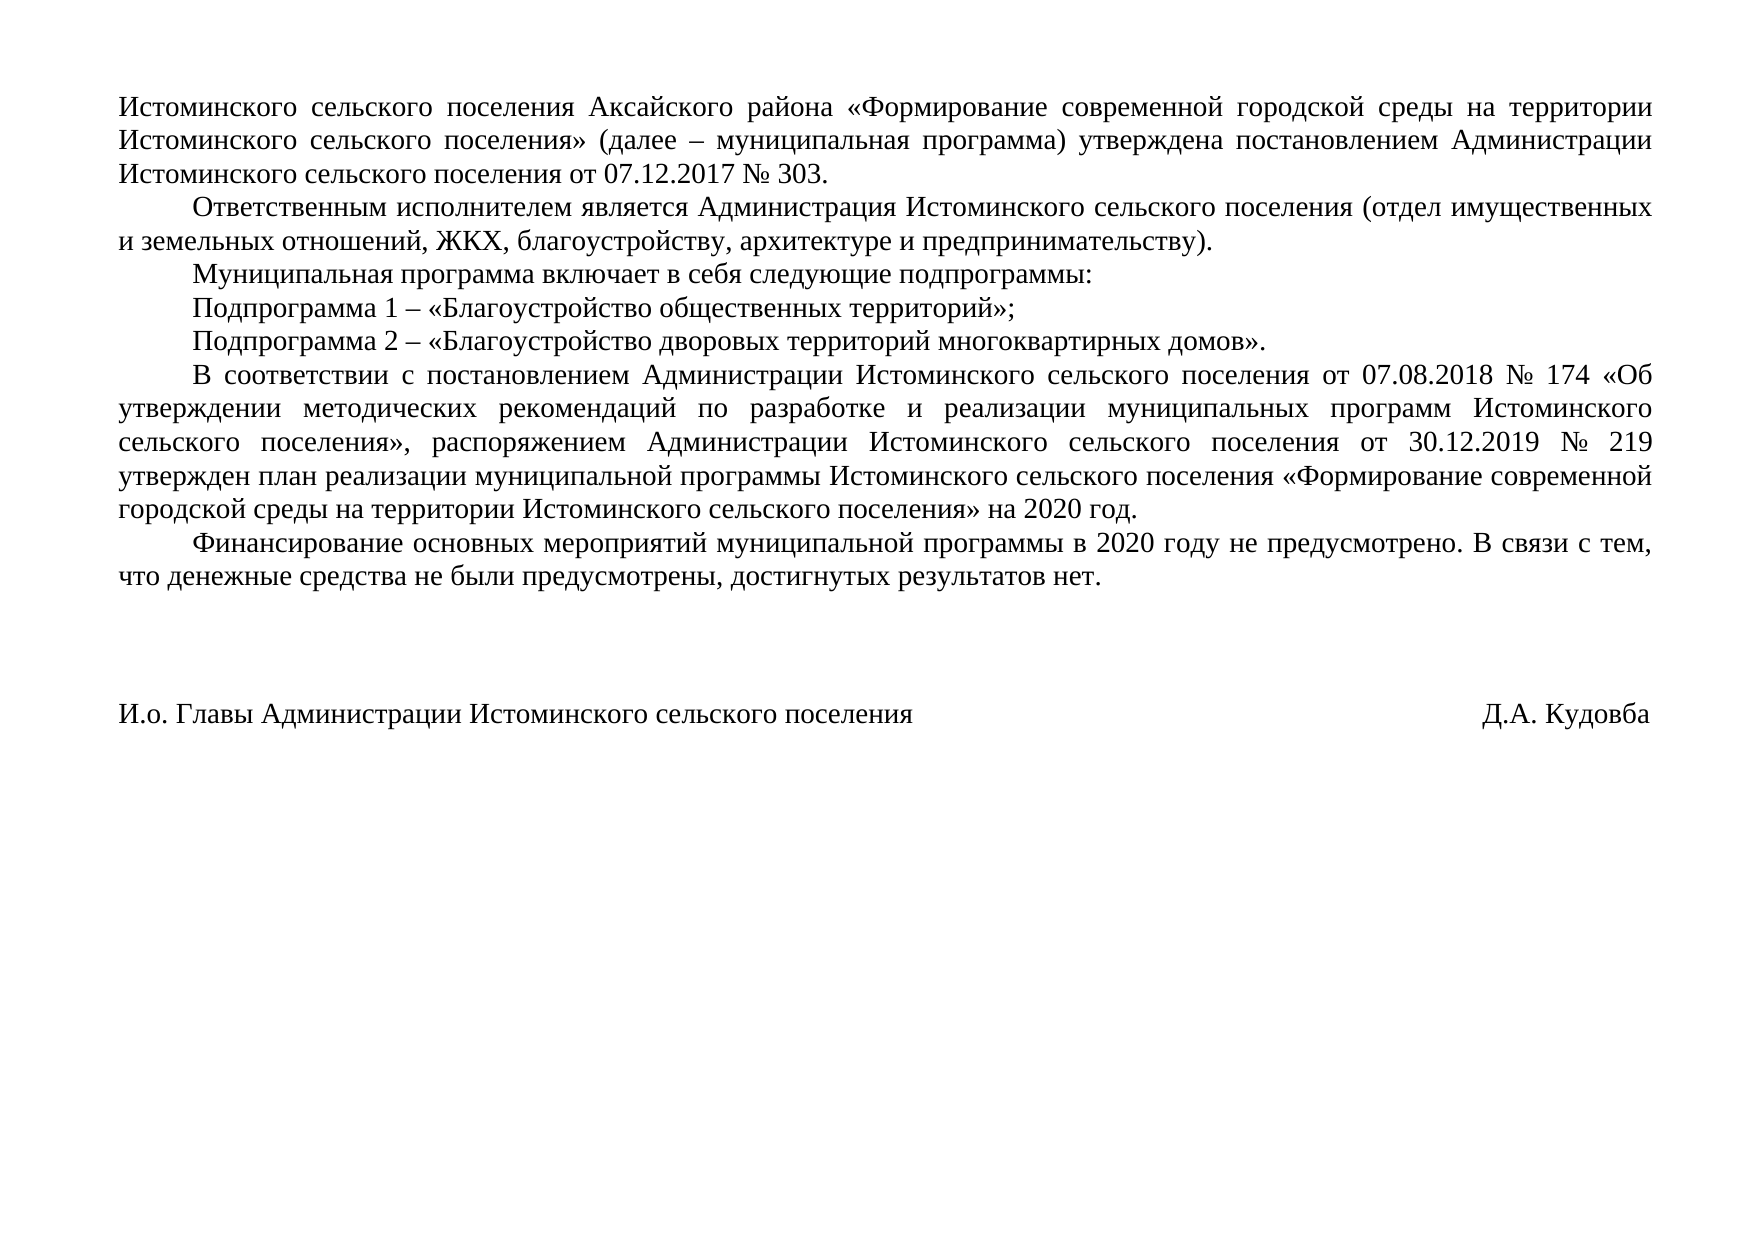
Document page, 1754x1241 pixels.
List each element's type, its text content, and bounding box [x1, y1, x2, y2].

text Подпрограмма 2 – «Благоустройство дворовых территорий многоквартирных домов». [118, 323, 1654, 357]
text И.о. Главы Администрации Истоминского сельского поселения Д.А. Кудовба [118, 696, 1654, 729]
text Муниципальная программа включает в себя следующие подпрограммы: [118, 256, 1654, 290]
text Ответственным исполнителем является Администрация Истоминского сельского поселения (отдел имущественных и земельных отношений, ЖКХ, благоустройству, архитектуре и предпринимательству). [118, 189, 1654, 256]
text Финансирование основных мероприятий муниципальной программы в 2020 году не предусмотрено. В связи с тем, что денежные средства не были предусмотрены, достигнутых результатов нет. [118, 525, 1654, 592]
text Подпрограмма 1 – «Благоустройство общественных территорий»; [118, 290, 1654, 323]
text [118, 89, 1654, 189]
text В соответствии с постановлением Администрации Истоминского сельского поселения от 07.08.2018 № 174 «Об утверждении методических рекомендаций по разработке и реализации муниципальных программ Истоминского сельского поселения», распоряжением Администрации Истоминского сельского поселения от 30.12.2019 № 219 утвержден план реализации муниципальной программы Истоминского сельского поселения «Формирование современной городской среды на территории Истоминского сельского поселения» на 2020 год. [118, 357, 1654, 525]
